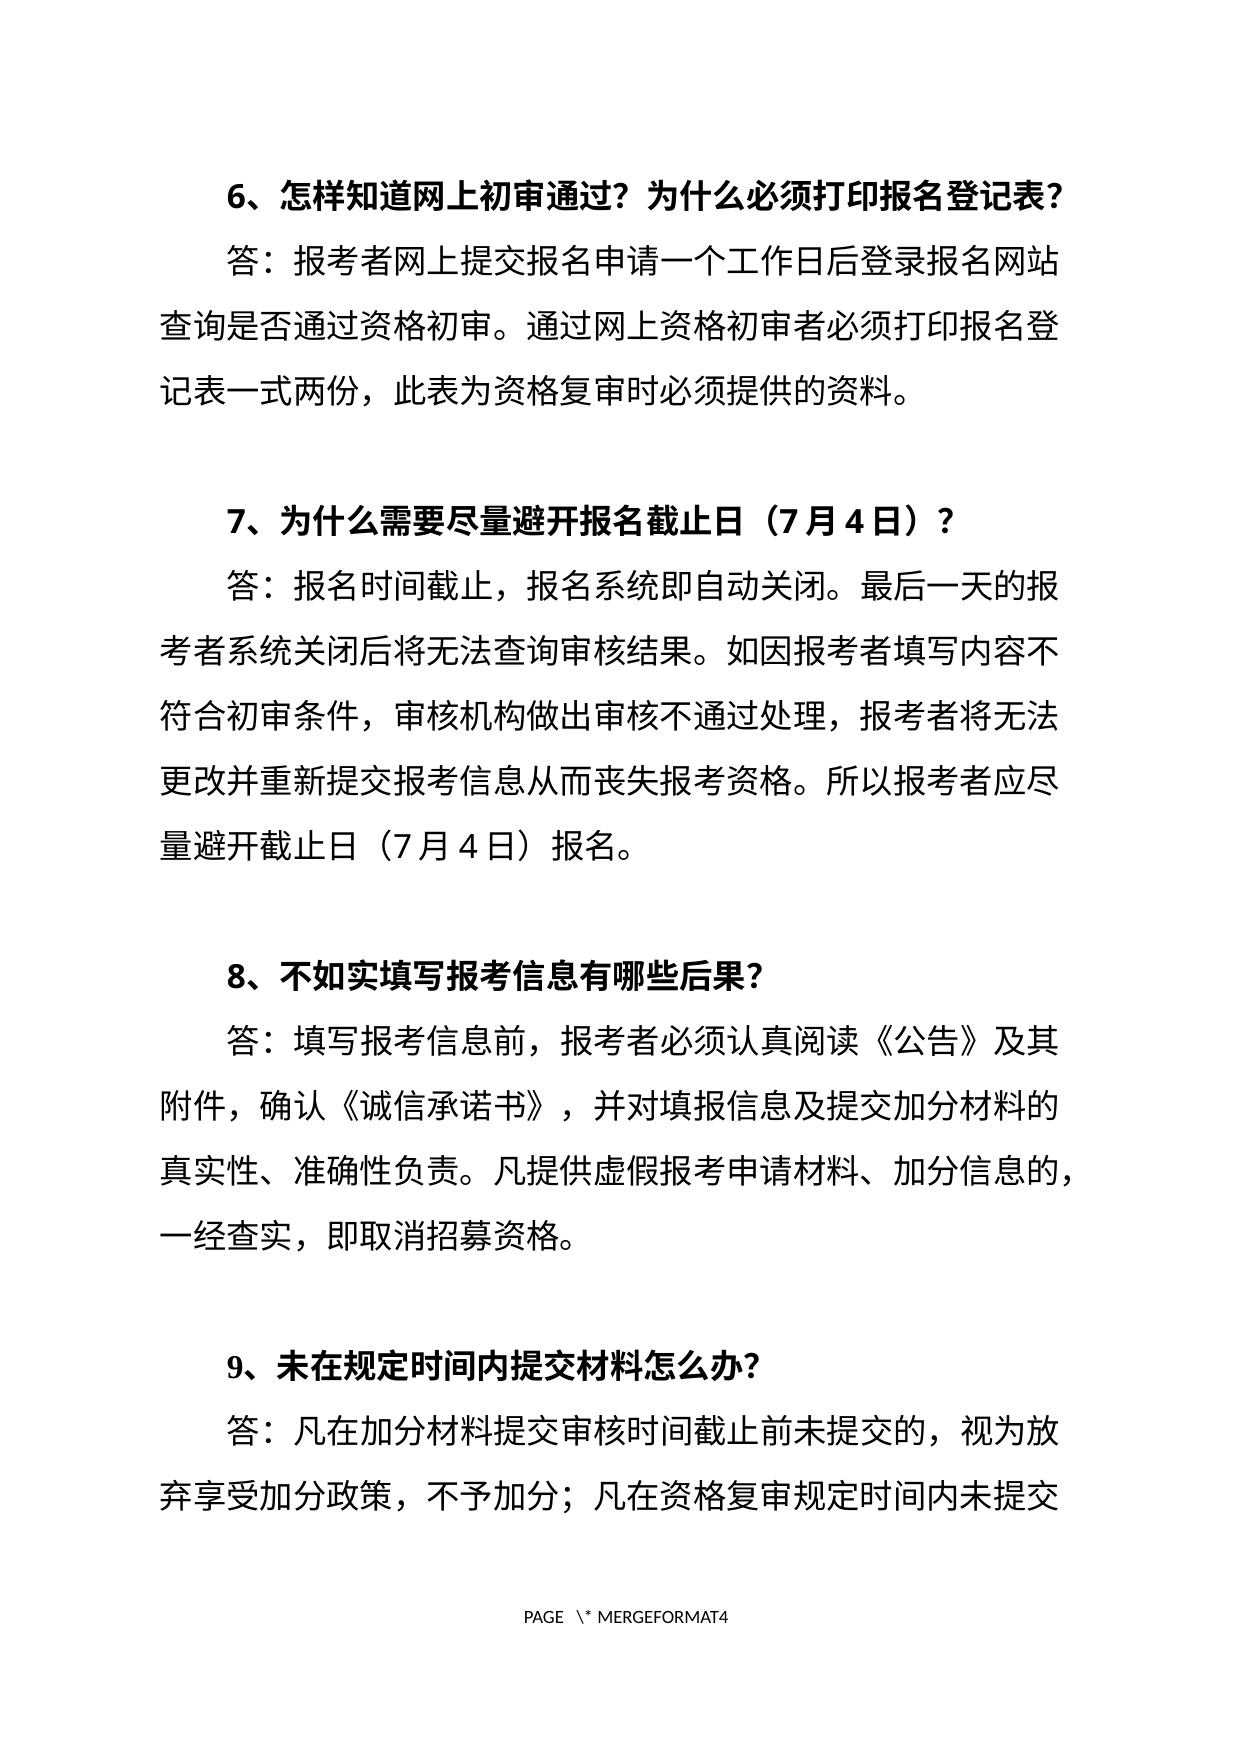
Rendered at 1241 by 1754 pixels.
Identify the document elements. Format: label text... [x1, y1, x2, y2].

text 答：填写报考信息前，报考者必须认真阅读《公告》及其附件，确认《诚信承诺书》，并对填报信息及提交加分材料的真实性、准确性负责。凡提供虚假报考申请材料、加分信息的，一经查实，即取消招募资格。 [159, 1007, 1092, 1267]
text 答：报考者网上提交报名申请一个工作日后登录报名网站查询是否通过资格初审。通过网上资格初审者必须打印报名登记表一式两份，此表为资格复审时必须提供的资料。 [159, 227, 1092, 422]
text 8、不如实填写报考信息有哪些后果？ [159, 942, 1092, 1007]
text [159, 1397, 1092, 1527]
text 6、怎样知道网上初审通过？为什么必须打印报名登记表？ [159, 162, 1092, 227]
text 答：报名时间截止，报名系统即自动关闭。最后一天的报考者系统关闭后将无法查询审核结果。如因报考者填写内容不符合初审条件，审核机构做出审核不通过处理，报考者将无法更改并重新提交报考信息从而丧失报考资格。所以报考者应尽量避开截止日（7月4日）报名。 [159, 552, 1092, 877]
text 7、为什么需要尽量避开报名截止日（7月4日）？ [159, 487, 1092, 552]
text 9、未在规定时间内提交材料怎么办？ [159, 1332, 1092, 1397]
